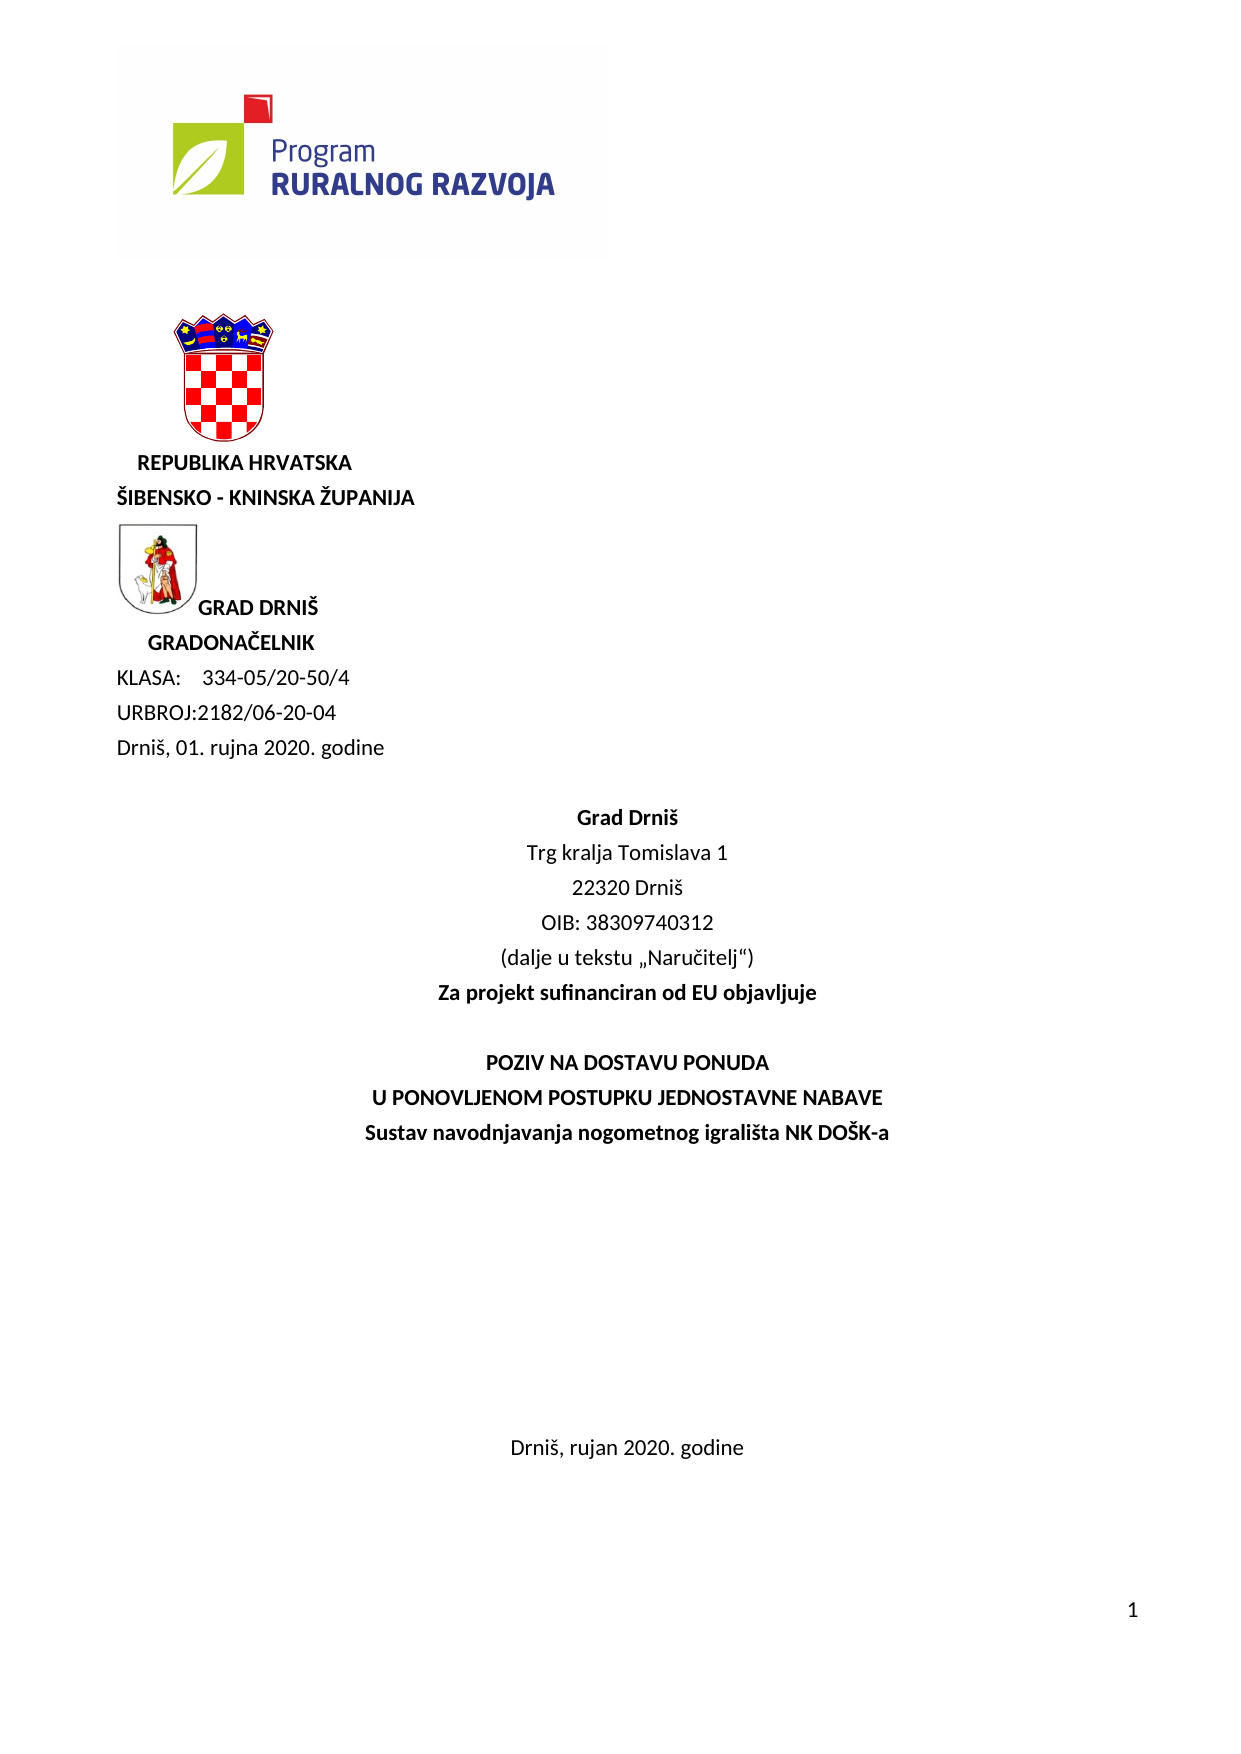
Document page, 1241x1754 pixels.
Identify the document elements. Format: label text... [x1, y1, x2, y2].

text GRADONAČELNIK [117, 628, 1138, 656]
text (dalje u tekstu „Naručitelj“) [117, 943, 1138, 971]
text Grad Drniš [117, 803, 1138, 831]
text POZIV NA DOSTAVU PONUDA [117, 1048, 1138, 1076]
text ŠIBENSKO - KNINSKA ŽUPANIJA [117, 483, 1138, 512]
text Za projekt sufinanciran od EU objavljuje [117, 978, 1138, 1006]
text 22320 Drniš [117, 873, 1138, 901]
text GRAD DRNIŠ [117, 518, 1138, 621]
picture [116, 518, 198, 616]
text Sustav navodnjavanja nogometnog igrališta NK DOŠK-a [117, 1118, 1138, 1146]
text Trg kralja Tomislava 1 [117, 838, 1138, 866]
text URBROJ:2182/06-20-04 [117, 698, 1138, 726]
picture [116, 43, 611, 261]
text U PONOVLJENOM POSTUPKU JEDNOSTAVNE NABAVE [117, 1083, 1138, 1111]
text REPUBLIKA HRVATSKA [117, 448, 1138, 477]
text KLASA: 334-05/20-50/4 [117, 663, 1138, 691]
text Drniš, 01. rujna 2020. godine [117, 733, 1138, 761]
text OIB: 38309740312 [117, 908, 1138, 936]
text Drniš, rujan 2020. godine [117, 1433, 1138, 1461]
